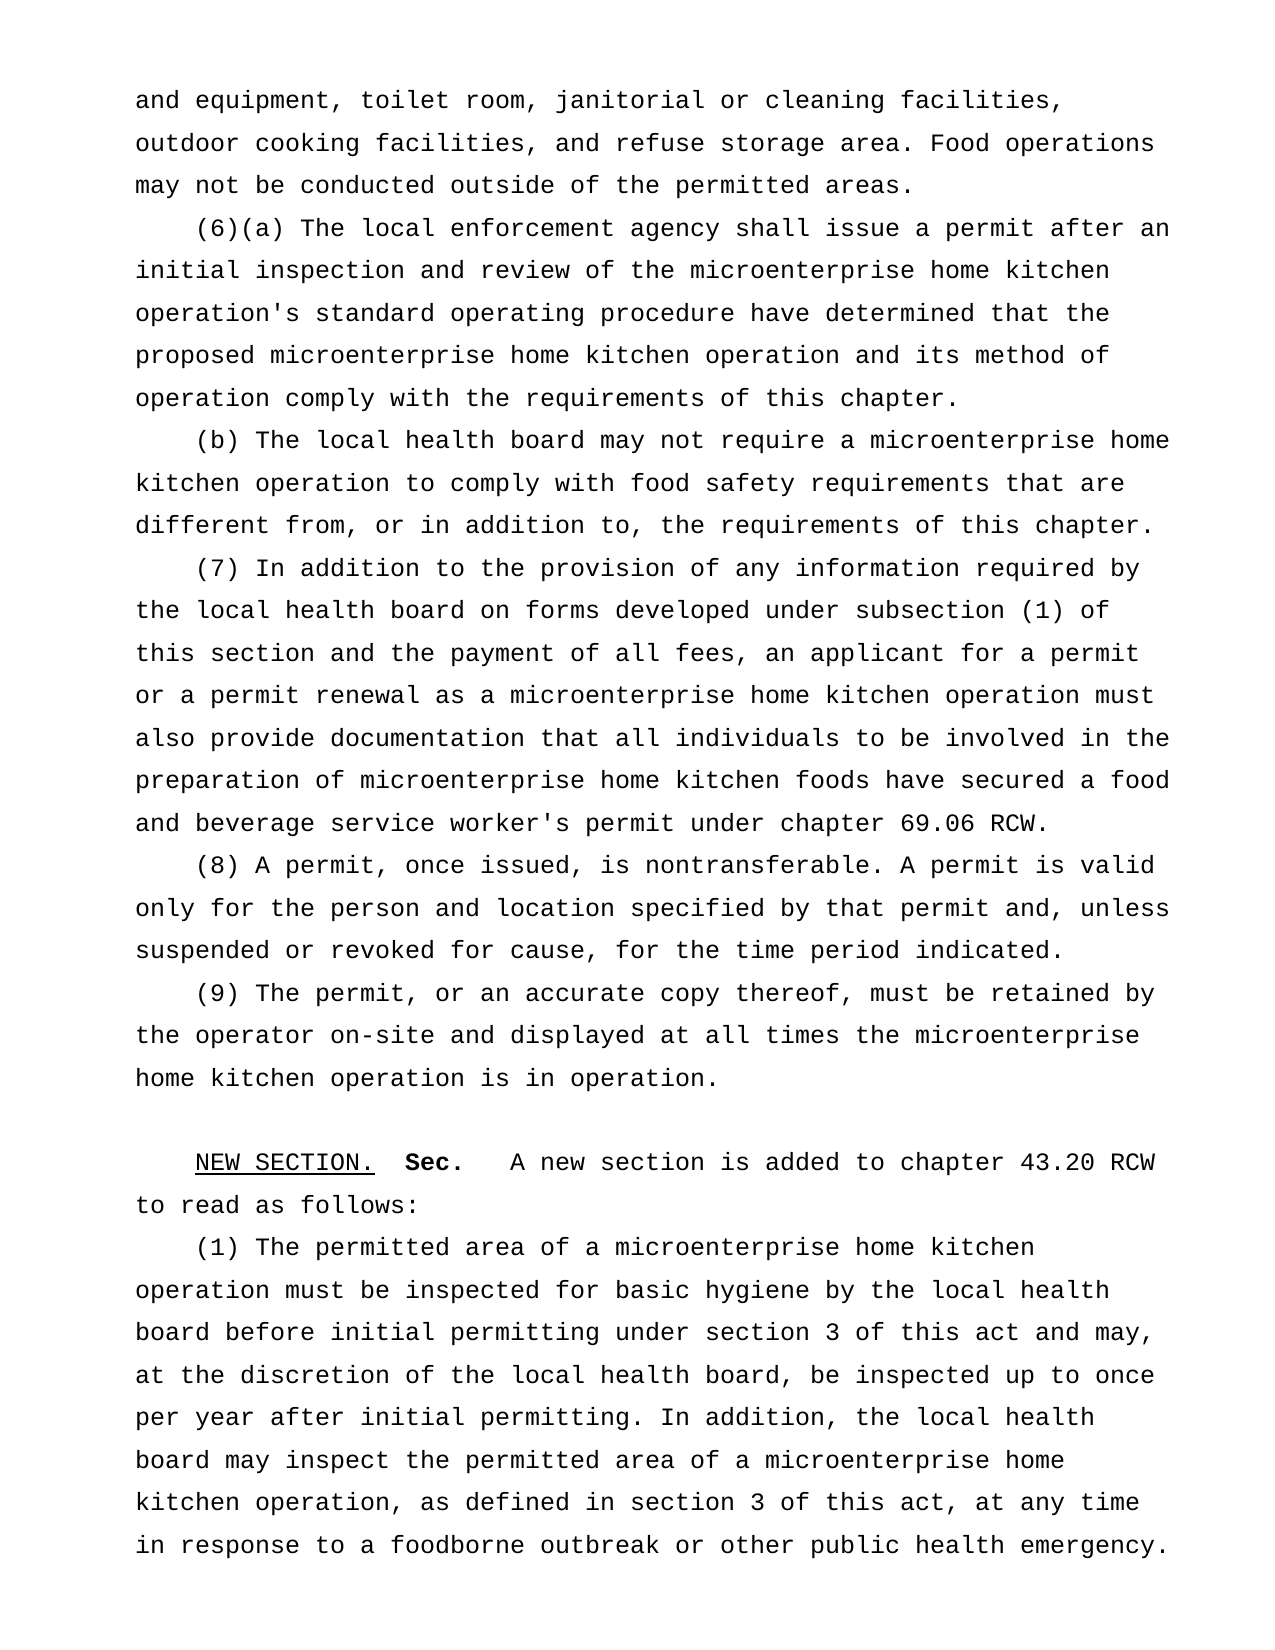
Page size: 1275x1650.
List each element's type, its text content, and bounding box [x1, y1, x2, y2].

text (8) A permit, once issued, is nontransferable. A permit is valid only for the person and location specified by that permit and, unless suspended or revoked for cause, for the time period indicated. [135, 840, 1170, 967]
text (6)(a) The local enforcement agency shall issue a permit after an initial inspection and review of the microenterprise home kitchen operation's standard operating procedure have determined that the proposed microenterprise home kitchen operation and its method of operation comply with the requirements of this chapter. [135, 202, 1170, 415]
text (b) The local health board may not require a microenterprise home kitchen operation to comply with food safety requirements that are different from, or in addition to, the requirements of this chapter. [135, 415, 1170, 542]
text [135, 1222, 1170, 1562]
text (7) In addition to the provision of any information required by the local health board on forms developed under subsection (1) of this section and the payment of all fees, an applicant for a permit or a permit renewal as a microenterprise home kitchen operation must also provide documentation that all individuals to be involved in the preparation of microenterprise home kitchen foods have secured a food and beverage service worker's permit under chapter 69.06 RCW. [135, 542, 1170, 840]
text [135, 75, 1170, 202]
text NEW SECTION. Sec. A new section is added to chapter 43.20 RCW to read as follows: [135, 1137, 1170, 1222]
text (9) The permit, or an accurate copy thereof, must be retained by the operator on-site and displayed at all times the microenterprise home kitchen operation is in operation. [135, 967, 1170, 1095]
